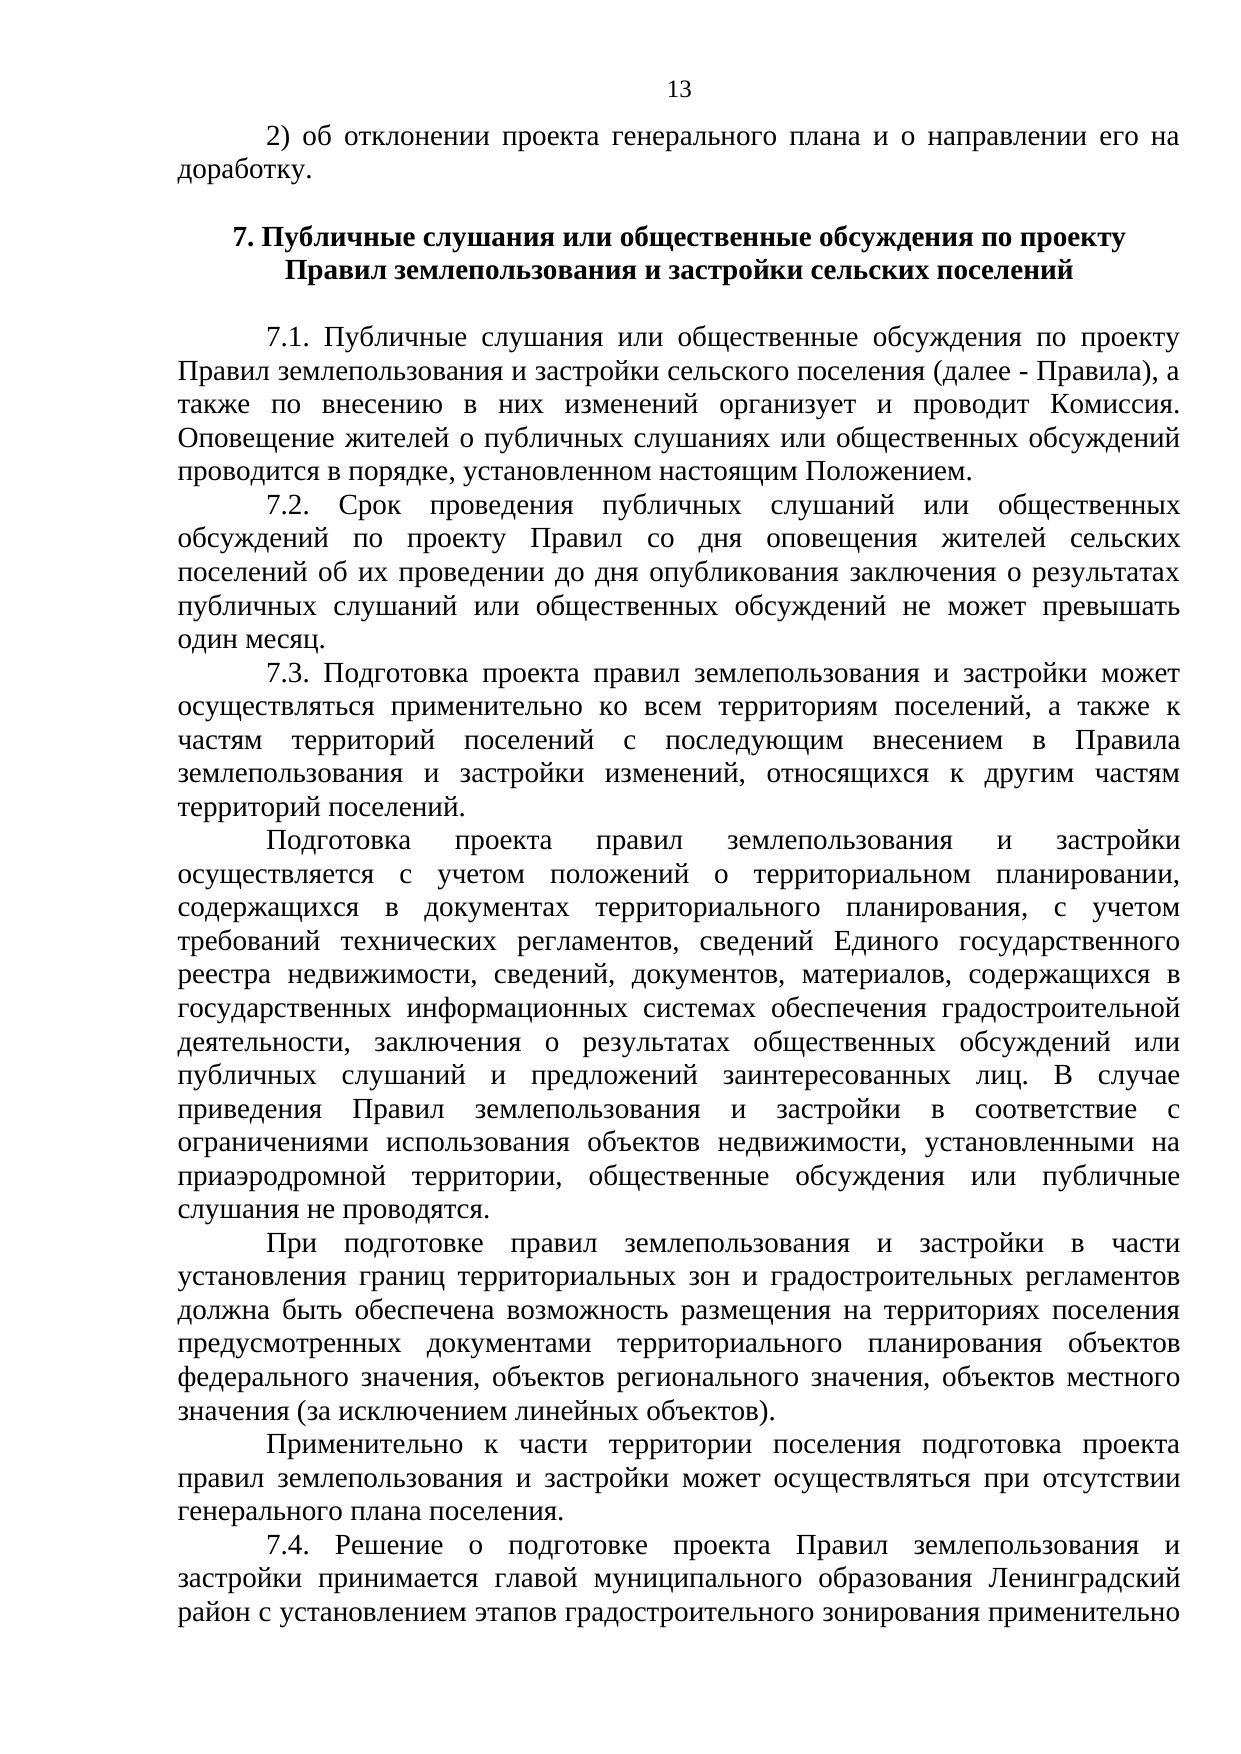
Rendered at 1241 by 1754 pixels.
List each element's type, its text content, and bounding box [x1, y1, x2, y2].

text Подготовка проекта правил землепользования и застройки осуществляется с учетом положений о территориальном планировании, содержащихся в документах территориального планирования, с учетом требований технических регламентов, сведений Единого государственного реестра недвижимости, сведений, документов, материалов, содержащихся в государственных информационных системах обеспечения градостроительной деятельности, заключения о результатах общественных обсуждений или публичных слушаний и предложений заинтересованных лиц. В случае приведения Правил землепользования и застройки в соответствие с ограничениями использования объектов недвижимости, установленными на приаэродромной территории, общественные обсуждения или публичные слушания не проводятся. [177, 822, 1181, 1225]
text 7. Публичные слушания или общественные обсуждения по проекту [177, 219, 1181, 252]
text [177, 1527, 1181, 1627]
text Применительно к части территории поселения подготовка проекта правил землепользования и застройки может осуществляться при отсутствии генерального плана поселения. [177, 1426, 1181, 1527]
text 7.3. Подготовка проекта правил землепользования и застройки может осуществляться применительно ко всем территориям поселений, а также к частям территорий поселений с последующим внесением в Правила землепользования и застройки изменений, относящихся к другим частям территорий поселений. [177, 655, 1181, 822]
text При подготовке правил землепользования и застройки в части установления границ территориальных зон и градостроительных регламентов должна быть обеспечена возможность размещения на территориях поселения предусмотренных документами территориального планирования объектов федерального значения, объектов регионального значения, объектов местного значения (за исключением линейных объектов). [177, 1225, 1181, 1426]
text 7.2. Срок проведения публичных слушаний или общественных обсуждений по проекту Правил со дня оповещения жителей сельских поселений об их проведении до дня опубликования заключения о результатах публичных слушаний или общественных обсуждений не может превышать один месяц. [177, 487, 1181, 655]
text 7.1. Публичные слушания или общественные обсуждения по проекту Правил землепользования и застройки сельского поселения (далее - Правила), а также по внесению в них изменений организует и проводит Комиссия. Оповещение жителей о публичных слушаниях или общественных обсуждений проводится в порядке, установленном настоящим Положением. [177, 319, 1181, 487]
text Правил землепользования и застройки сельских поселений [177, 252, 1181, 286]
text 2) об отклонении проекта генерального плана и о направлении его на доработку. [177, 118, 1181, 185]
